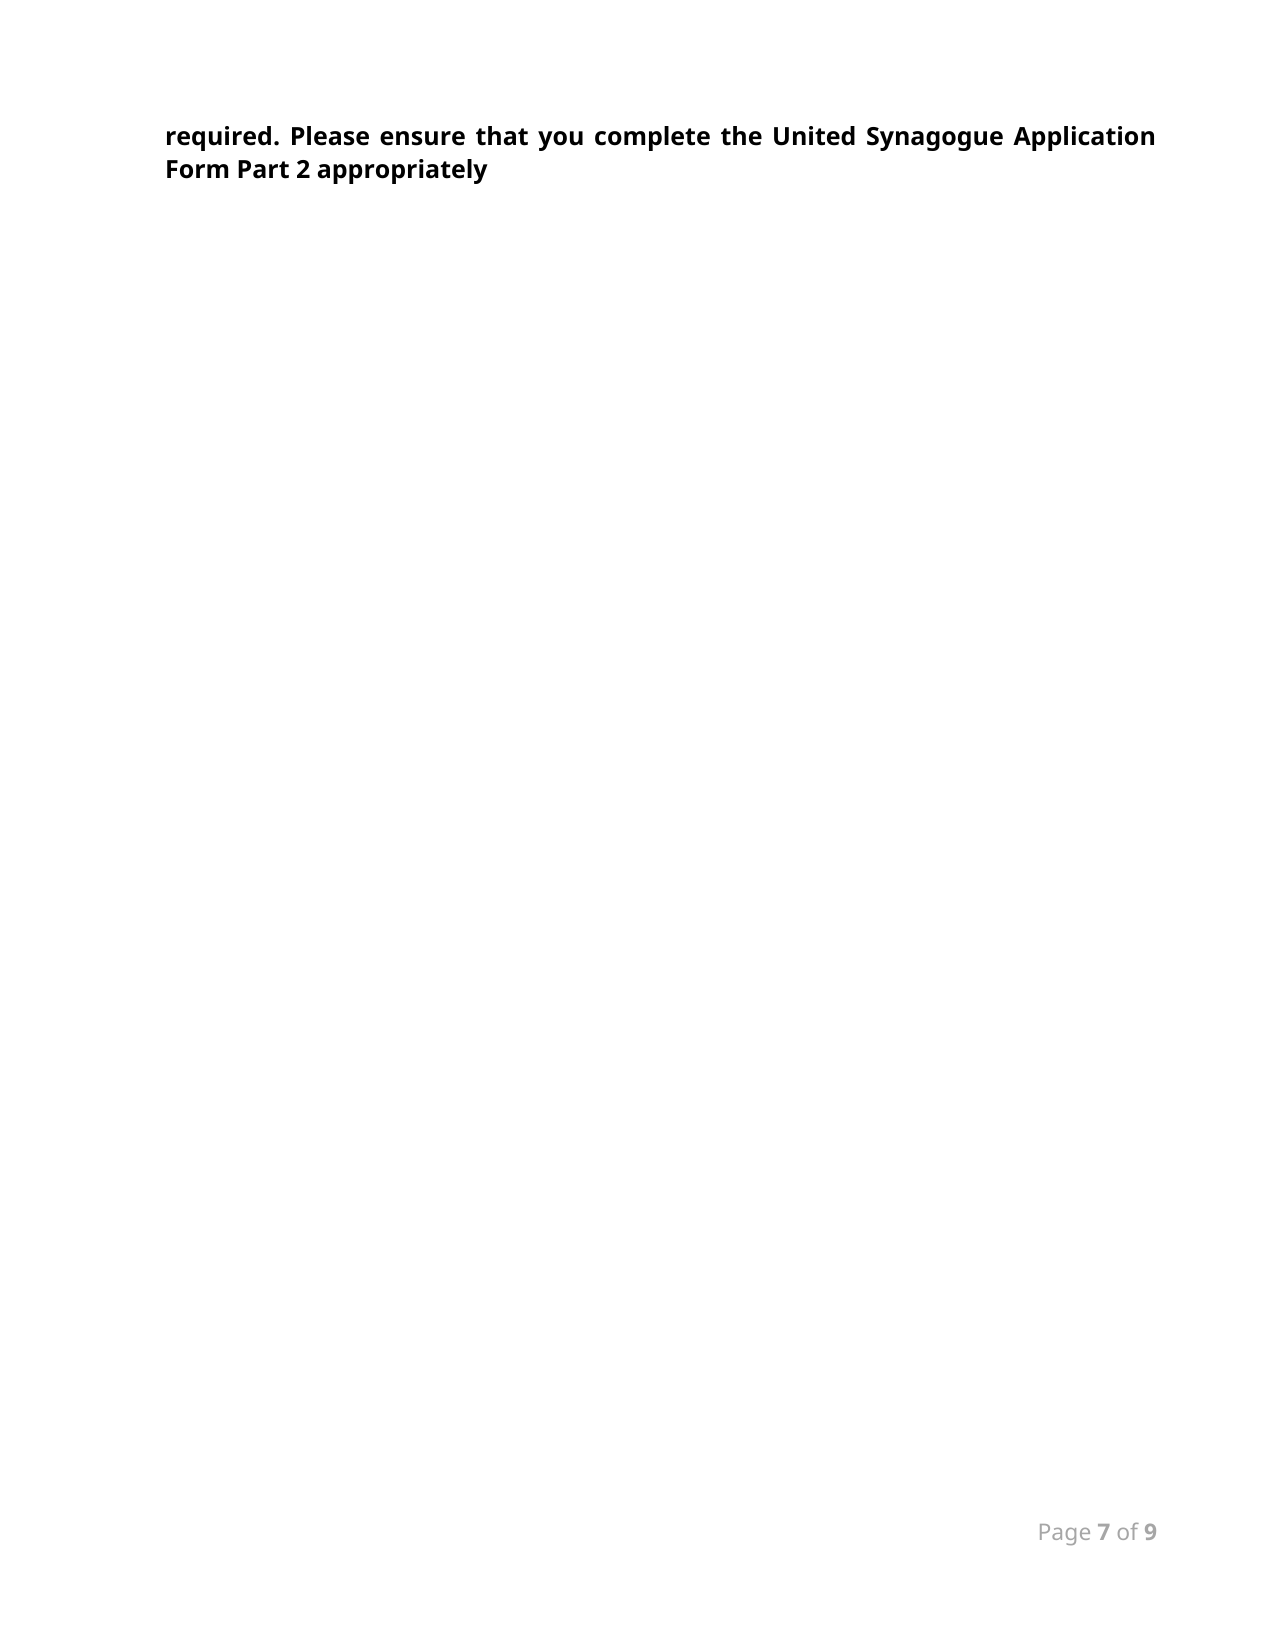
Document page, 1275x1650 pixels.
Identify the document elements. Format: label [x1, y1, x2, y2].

list [118, 118, 1157, 186]
